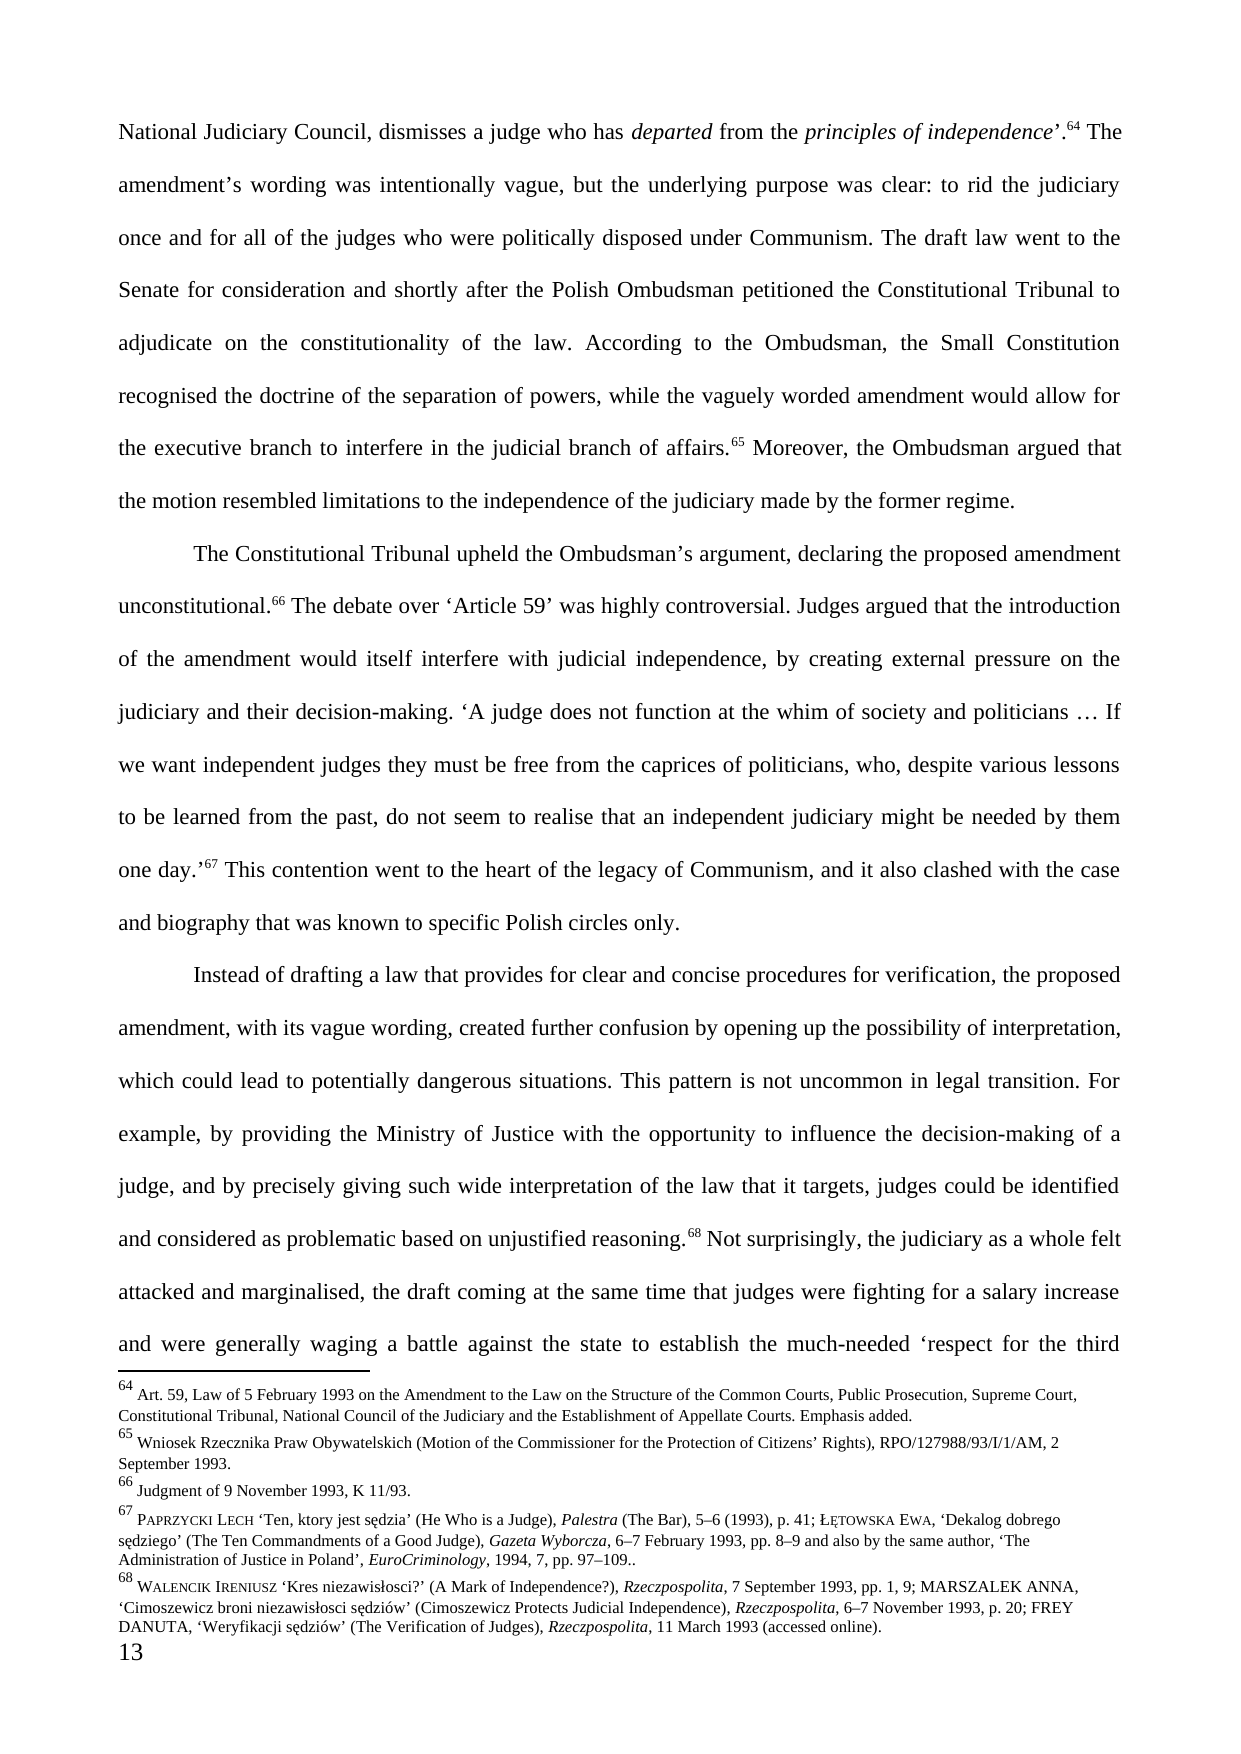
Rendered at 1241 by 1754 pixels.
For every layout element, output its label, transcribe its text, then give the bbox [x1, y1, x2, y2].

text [118, 118, 1122, 513]
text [118, 961, 1122, 1357]
text The Constitutional Tribunal upheld the Ombudsman’s argument, declaring the proposed amendment unconstitutional. The debate over ‘Article 59’ was highly controversial. Judges argued that the introduction of the amendment would itself interfere with judicial independence, by creating external pressure on the judiciary and their decision-making. ‘A judge does not function at the whim of society and politicians … If we want independent judges they must be free from the caprices of politicians, who, despite various lessons to be learned from the past, do not seem to realise that an independent judiciary might be needed by them one day.’ This contention went to the heart of the legacy of Communism, and it also clashed with the case and biography that was known to specific Polish circles only. [118, 540, 1122, 935]
